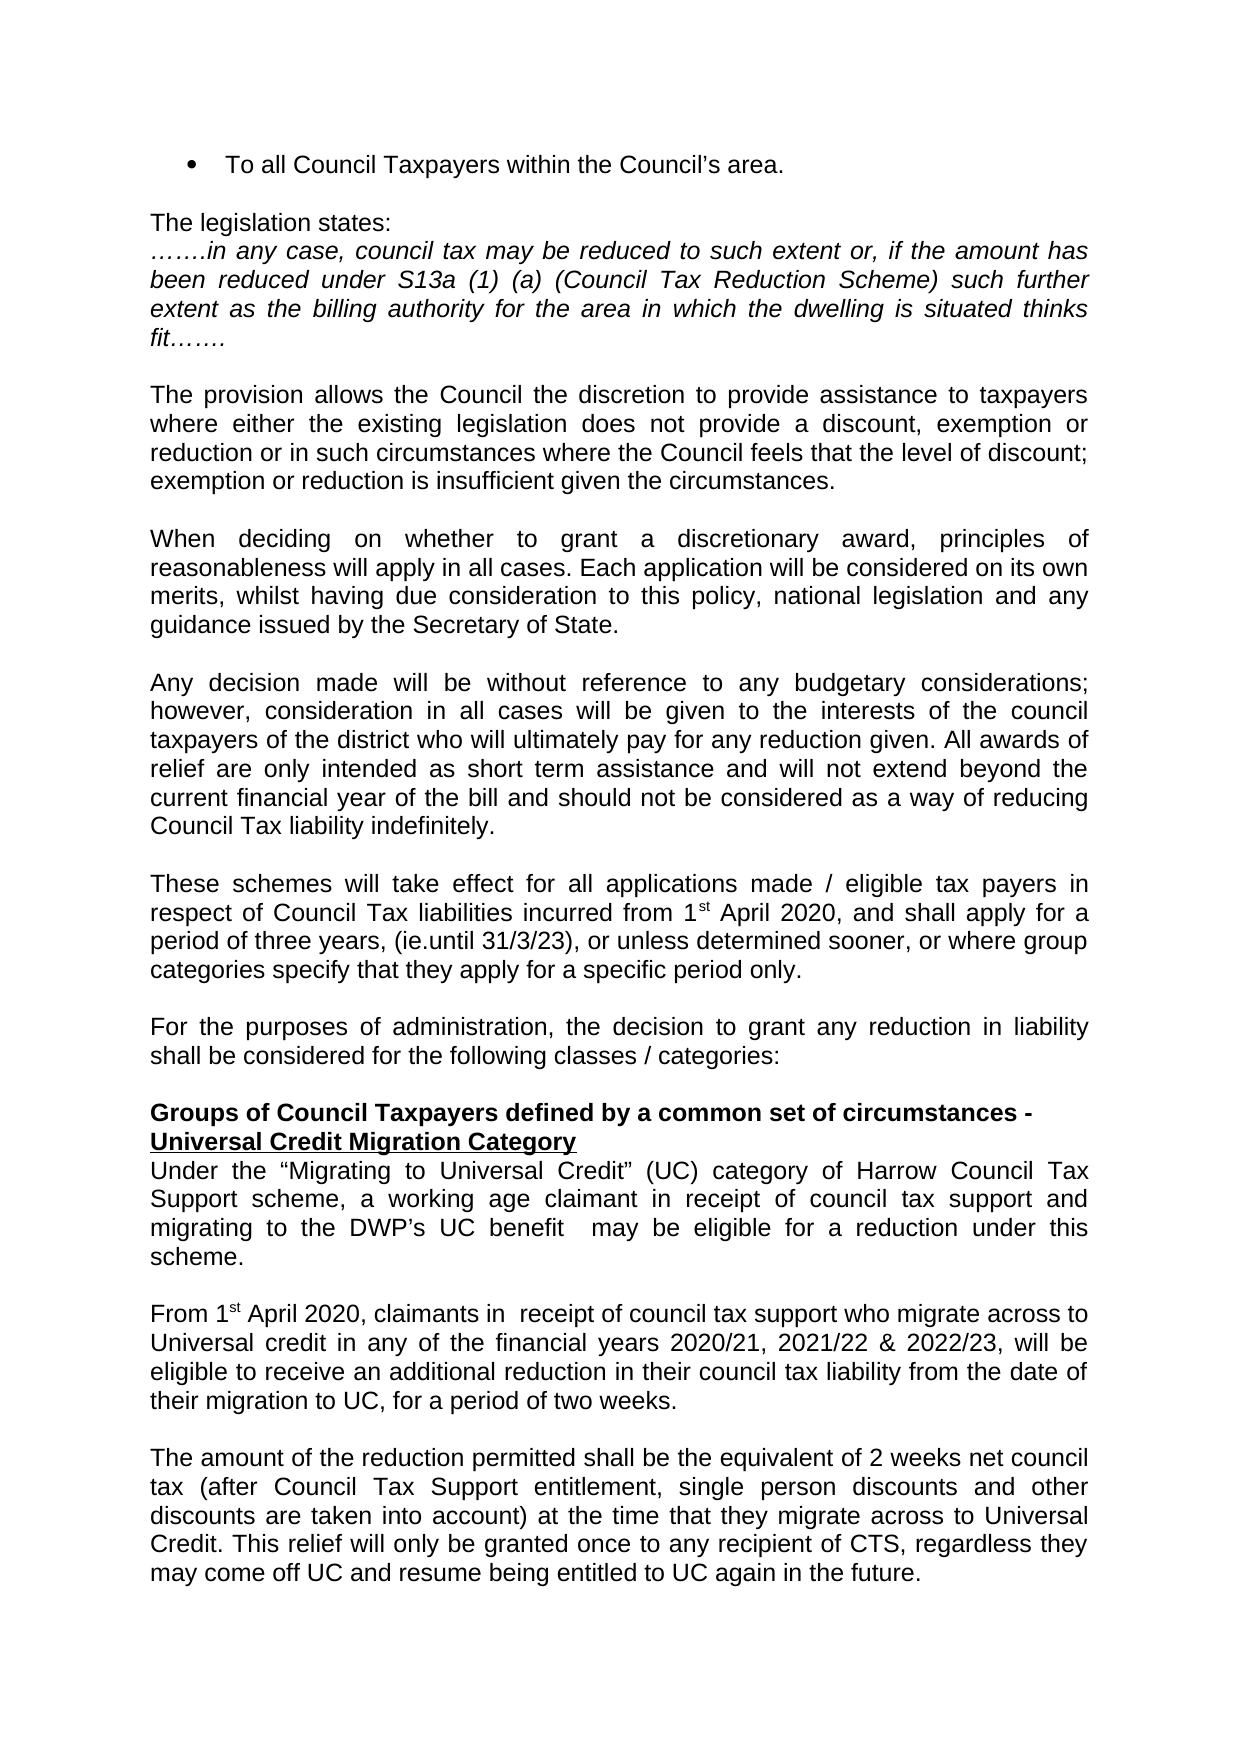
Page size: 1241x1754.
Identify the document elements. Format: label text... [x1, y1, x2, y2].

text The amount of the reduction permitted shall be the equivalent of 2 weeks net council tax (after Council Tax Support entitlement, single person discounts and other discounts are taken into account) at the time that they migrate across to Universal Credit. This relief will only be granted once to any recipient of CTS, regardless they may come off UC and resume being entitled to UC again in the future. [150, 1443, 1090, 1587]
text For the purposes of administration, the decision to grant any reduction in liability shall be considered for the following classes / categories: [150, 1012, 1090, 1069]
text …….in any case, council tax may be reduced to such extent or, if the amount has been reduced under S13a (1) (a) (Council Tax Reduction Scheme) such further extent as the billing authority for the area in which the dwelling is situated thinks fit……. [150, 236, 1090, 351]
text The provision allows the Council the discretion to provide assistance to taxpayers where either the existing legislation does not provide a discount, exemption or reduction or in such circumstances where the Council feels that the level of discount; exemption or reduction is insufficient given the circumstances. [150, 380, 1090, 495]
text These schemes will take effect for all applications made / eligible tax payers in respect of Council Tax liabilities incurred from 1st April 2020, and shall apply for a period of three years, (ie.until 31/3/23), or unless determined sooner, or where group categories specify that they apply for a specific period only. [150, 869, 1090, 984]
text The legislation states: [150, 208, 1090, 236]
text When deciding on whether to grant a discretionary award, principles of reasonableness will apply in all cases. Each application will be considered on its own merits, whilst having due consideration to this policy, national legislation and any guidance issued by the Secretary of State. [150, 524, 1090, 639]
text Groups of Council Taxpayers defined by a common set of circumstances - Universal Credit Migration Category [150, 1098, 1090, 1156]
text Under the “Migrating to Universal Credit” (UC) category of Harrow Council Tax Support scheme, a working age claimant in receipt of council tax support and migrating to the DWP’s UC benefit may be eligible for a reduction under this scheme. [150, 1156, 1090, 1271]
text Any decision made will be without reference to any budgetary considerations; however, consideration in all cases will be given to the interests of the council taxpayers of the district who will ultimately pay for any reduction given. All awards of relief are only intended as short term assistance and will not extend beyond the current financial year of the bill and should not be considered as a way of reducing Council Tax liability indefinitely. [150, 668, 1090, 840]
list To all Council Taxpayers within the Council’s area. [187, 150, 1090, 179]
text From 1st April 2020, claimants in receipt of council tax support who migrate across to Universal credit in any of the financial years 2020/21, 2021/22 & 2022/23, will be eligible to receive an additional reduction in their council tax liability from the date of their migration to UC, for a period of two weeks. [150, 1299, 1090, 1414]
